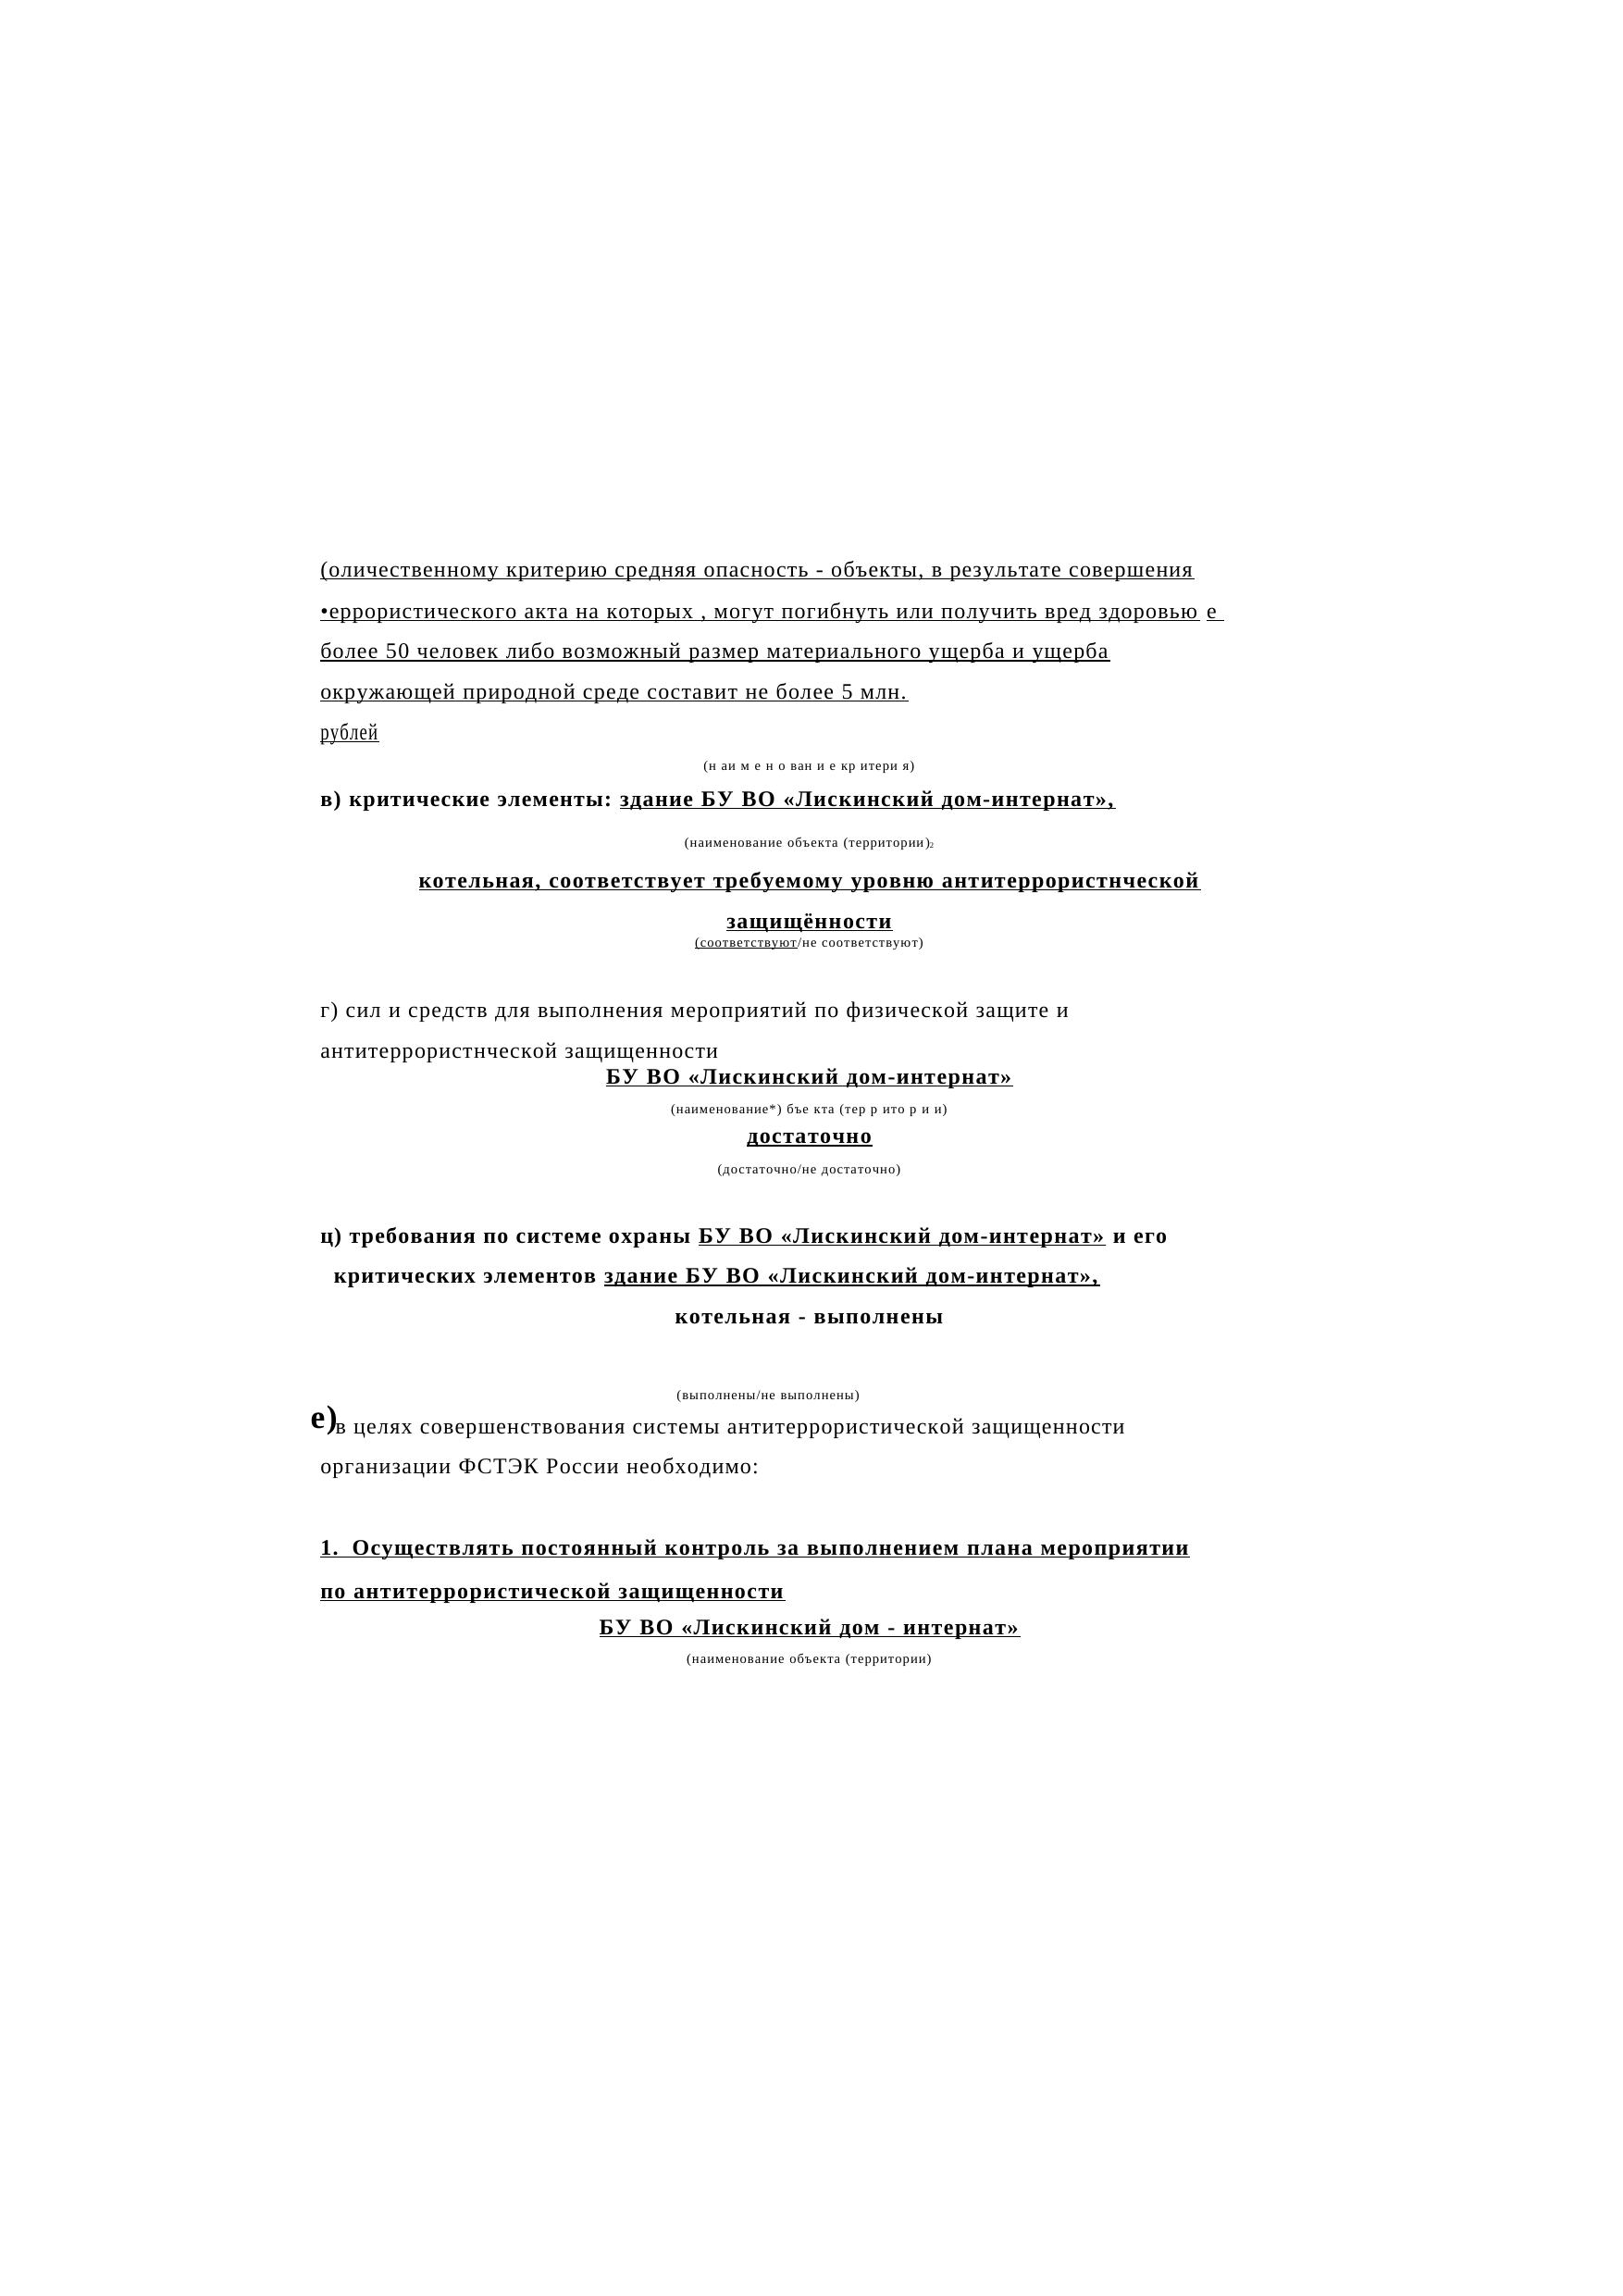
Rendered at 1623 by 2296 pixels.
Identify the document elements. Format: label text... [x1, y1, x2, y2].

text е) [310, 1402, 337, 1435]
text (оличественному критерию средняя опасность - объекты, в результате совершения [320, 559, 1194, 578]
text г) сил и средств для выполнения мероприятий по физической защите и антитеррористнческой защищенности [320, 986, 1247, 1066]
text в целях совершенствования системы антитеррористической защищенности [335, 1402, 1196, 1442]
text БУ ВО «Лискинский дом - интернат» [340, 1617, 1279, 1639]
text БУ ВО «Лискинский дом-интернат» [340, 1066, 1279, 1088]
text котельная, соответствует требуемому уровню антитеррористнческой [340, 855, 1279, 896]
list Осуществлять постоянный контроль за выполнением плана мероприятии [320, 1537, 1190, 1557]
text (наименование объекта (территории) [340, 1653, 1279, 1667]
text (выполнены/не выполнены) [340, 1388, 1196, 1402]
text рублей [320, 721, 378, 741]
text (достаточно/не достаточно) [340, 1162, 1279, 1176]
text ц) требования по системе охраны БУ ВО «Лискинский дом-интернат» и его критических элементов здание БУ ВО «Лискинский дом-интернат», [320, 1210, 1247, 1292]
text •еррористического акта на которых , могут погибнуть или получить вред здоровью е более 50 человек либо возможный размер материального ущерба и ущерба окружающей природной среде составит не более 5 млн. [320, 586, 1247, 707]
text по антитеррористической защищенности [320, 1581, 1279, 1603]
text (наименование объекта (территории)2 [340, 814, 1279, 855]
text достаточно [340, 1126, 1279, 1148]
text защищённости [340, 896, 1279, 937]
text котельная - выполнены [340, 1292, 1279, 1332]
text (наименование*) бъе кта (тер р ито р и и) [340, 1103, 1279, 1116]
text (н аи м е н о ван и е кр итери я) [340, 759, 1279, 773]
text организации ФСТЭК России необходимо: [320, 1442, 1196, 1482]
text в) критические элементы: здание БУ ВО «Лискинский дом-интернат», [320, 774, 1279, 814]
